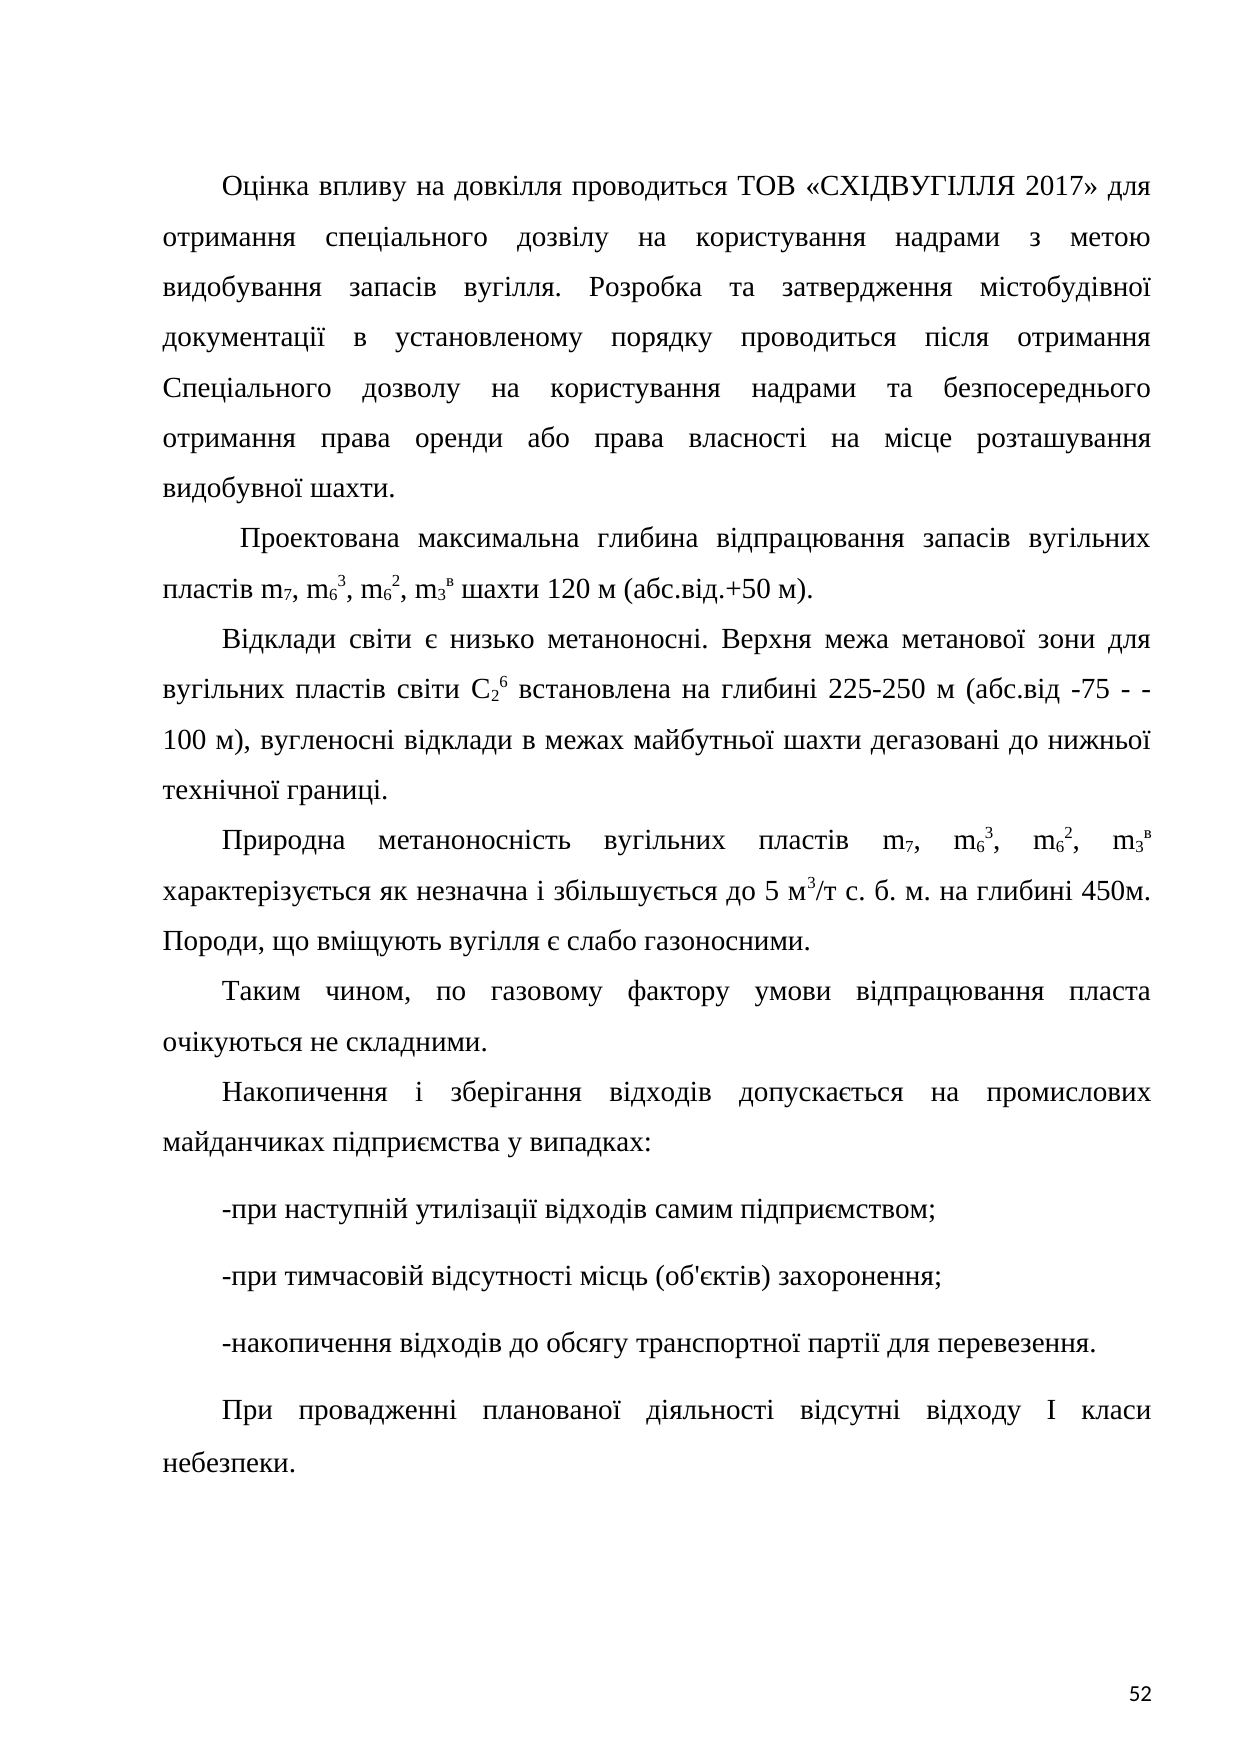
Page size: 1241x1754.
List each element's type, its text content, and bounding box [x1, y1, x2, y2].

text Накопичення і зберігання відходів допускається на промислових майданчиках підприємства у випадках: [162, 1074, 1152, 1158]
text Відклади світи є низько метаноносні. Верхня межа метанової зони для вугільних пластів світи С26 встановлена на глибині 225-250 м (абс.від -75 - -100 м), вугленосні відклади в межах майбутньої шахти дегазовані до нижньої технічної границі. [162, 621, 1152, 806]
text -накопичення відходів до обсягу транспортної партії для перевезення. [162, 1325, 1152, 1359]
text Природна метаноносність вугільних пластів m7, m63, m62, m3в характерізується як незначна і збільшується до 5 м3/т с. б. м. на глибині 450м. Породи, що вміщують вугілля є слабо газоносними. [162, 822, 1152, 957]
text При провадженні планованої діяльності відсутні відходу І класи небезпеки. [162, 1392, 1152, 1479]
text -при наступній утилізації відходів самим підприємством; [162, 1191, 1152, 1225]
text Оцінка впливу на довкілля проводиться ТОВ «СХІДВУГІЛЛЯ 2017» для отримання спеціального дозвілу на користування надрами з метою видобування запасів вугілля. Розробка та затвердження містобудівної документації в установленому порядку проводиться після отримання Спеціального дозволу на користування надрами та безпосереднього отримання права оренди або права власності на місце розташування видобувної шахти. [162, 168, 1152, 504]
text -при тимчасовій відсутності місць (об'єктів) захоронення; [162, 1258, 1152, 1292]
text Таким чином, по газовому фактору умови відпрацювання пласта очікуються не складними. [162, 973, 1152, 1057]
text Проектована максимальна глибина відпрацювання запасів вугільних пластів m7, m63, m62, m3в шахти 120 м (абс.від.+50 м). [162, 521, 1152, 604]
